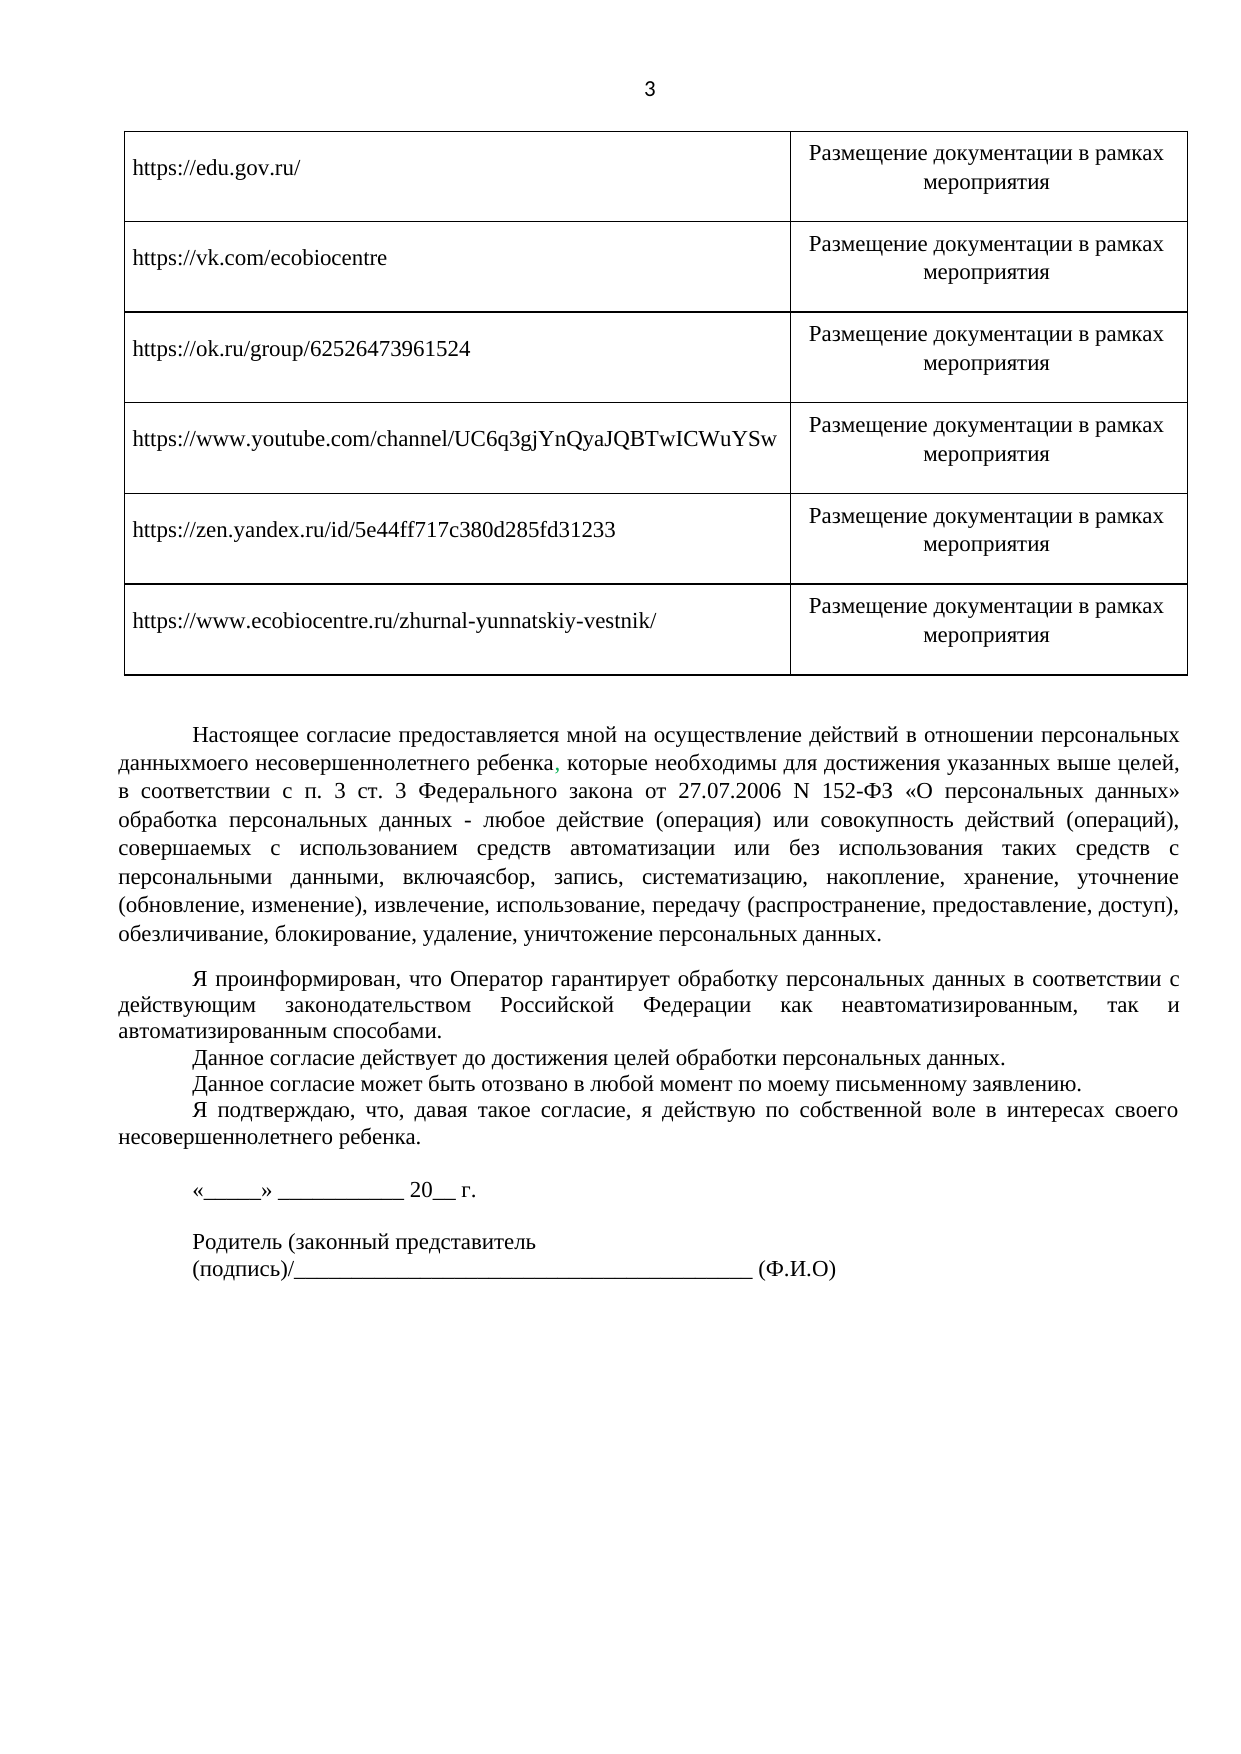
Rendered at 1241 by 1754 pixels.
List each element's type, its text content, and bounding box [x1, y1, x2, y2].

table_cell https://vk.com/ecobiocentre [125, 222, 790, 311]
text Родитель (законный представитель [118, 1228, 1181, 1255]
table_cell https://www.ecobiocentre.ru/zhurnal-yunnatskiy-vestnik/ [125, 585, 790, 674]
table_cell Размещение документации в рамках мероприятия [791, 313, 1187, 402]
text Данное согласие может быть отозвано в любой момент по моему письменному заявлению. [118, 1070, 1181, 1097]
table_cell https://edu.gov.ru/ [125, 132, 790, 221]
table_cell Размещение документации в рамках мероприятия [791, 403, 1187, 492]
table_cell Размещение документации в рамках мероприятия [791, 494, 1187, 583]
table_cell Размещение документации в рамках мероприятия [791, 222, 1187, 311]
text Я подтверждаю, что, давая такое согласие, я действую по собственной воле в интересах своего несовершеннолетнего ребенка. [118, 1097, 1181, 1149]
text Я проинформирован, что Оператор гарантирует обработку персональных данных в соответствии с действующим законодательством Российской Федерации как неавтоматизированным, так и автоматизированным способами. [118, 965, 1181, 1044]
text «_____» ___________ 20__ г. [118, 1176, 1181, 1202]
text (подпись)/________________________________________ (Ф.И.О) [118, 1255, 1181, 1281]
table_cell https://www.youtube.com/channel/UC6q3gjYnQyaJQBTwICWuYSw [125, 403, 790, 492]
table_cell https://zen.yandex.ru/id/5e44ff717c380d285fd31233 [125, 494, 790, 583]
table_cell Размещение документации в рамках мероприятия [791, 132, 1187, 221]
text Настоящее согласие предоставляется мной на осуществление действий в отношении персональных данныхмоего несовершеннолетнего ребенка, которые необходимы для достижения указанных выше целей, в соответствии с п. 3 ст. 3 Федерального закона от 27.07.2006 N 152-ФЗ «О персональных данных» обработка персональных данных - любое действие (операция) или совокупность действий (операций), совершаемых с использованием средств автоматизации или без использования таких средств с персональными данными, включаясбор, запись, систематизацию, накопление, хранение, уточнение (обновление, изменение), извлечение, использование, передачу (распространение, предоставление, доступ), обезличивание, блокирование, удаление, уничтожение персональных данных. [118, 721, 1181, 946]
table_cell Размещение документации в рамках мероприятия [791, 585, 1187, 674]
text Данное согласие действует до достижения целей обработки персональных данных. [118, 1044, 1181, 1070]
table_cell https://ok.ru/group/62526473961524 [125, 313, 790, 402]
